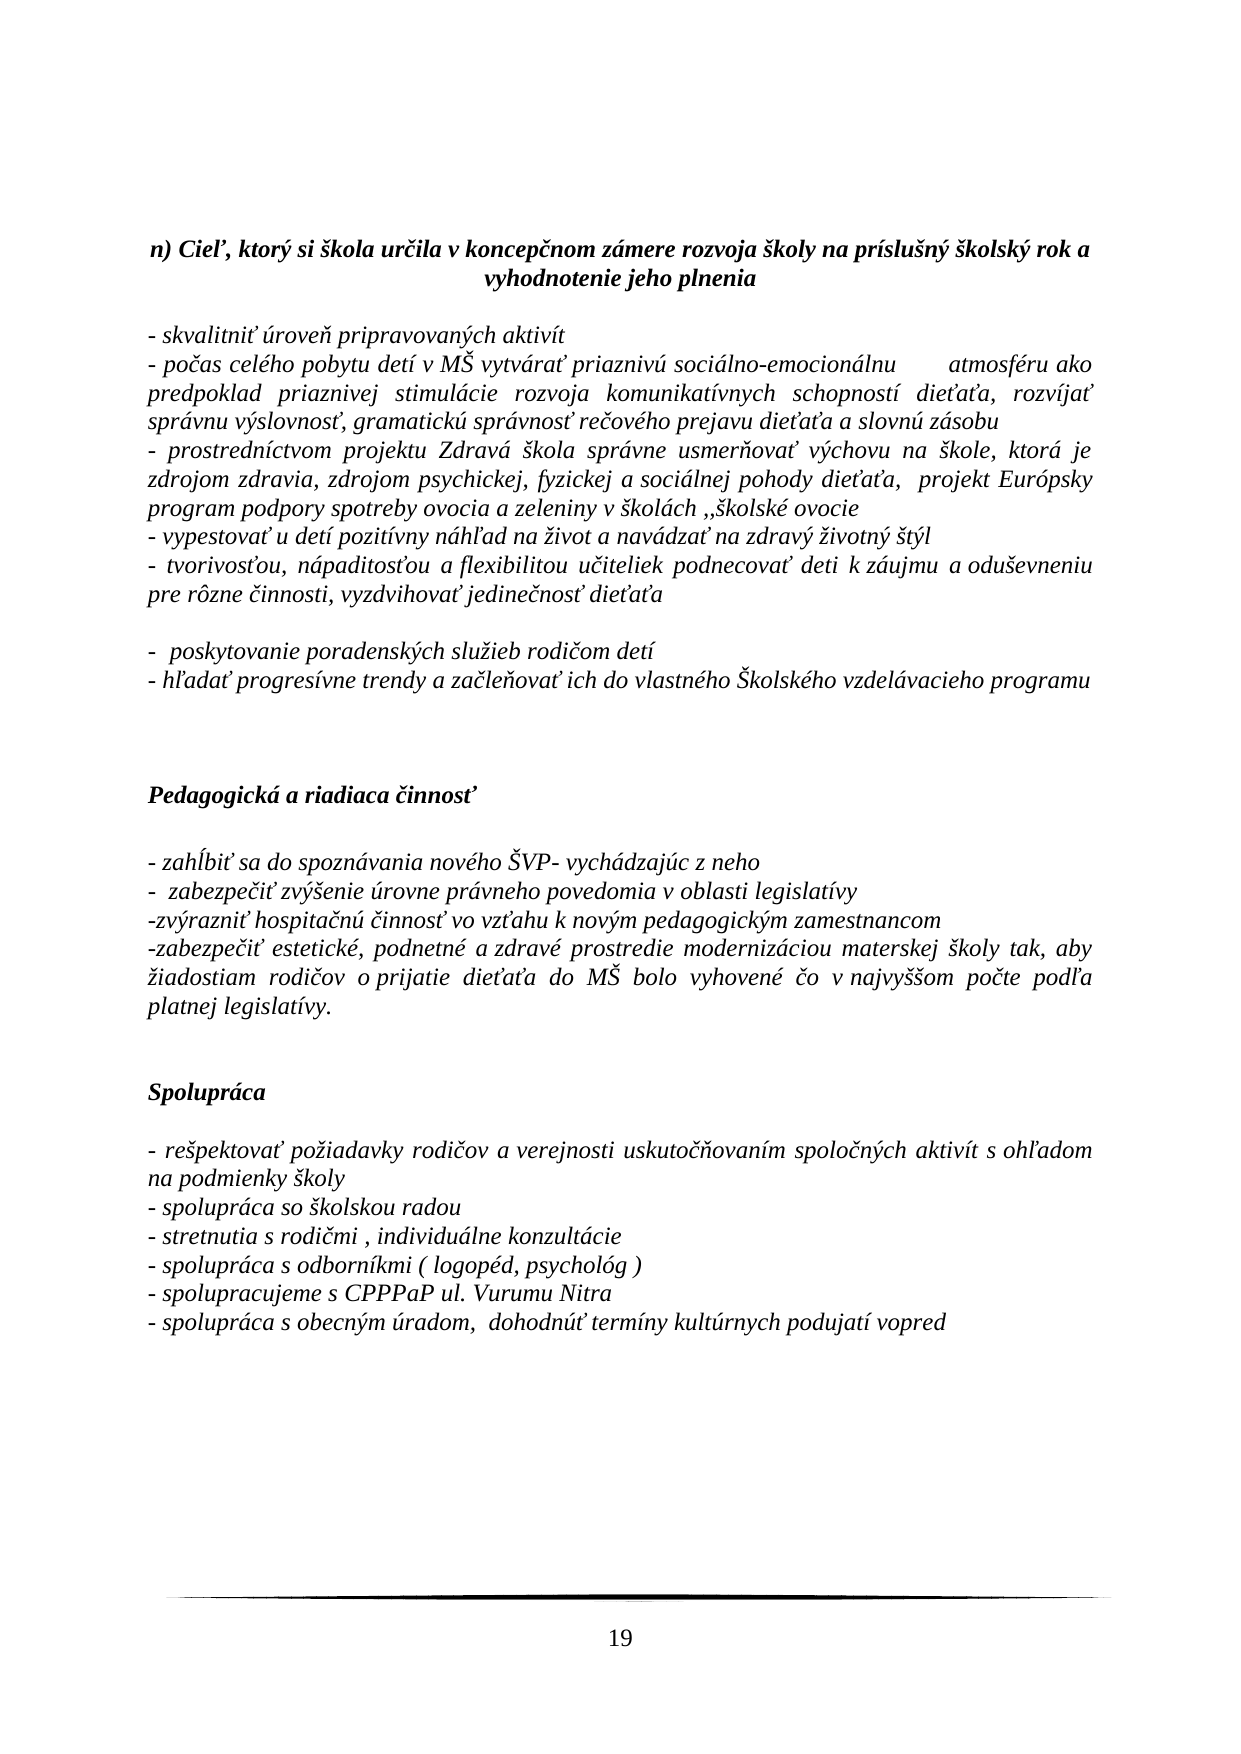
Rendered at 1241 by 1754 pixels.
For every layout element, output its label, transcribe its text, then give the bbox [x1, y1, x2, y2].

text - počas celého pobytu detí v MŠ vytvárať priaznivú sociálno-emocionálnu atmosféru ako predpoklad priaznivej stimulácie rozvoja komunikatívnych schopností dieťaťa, rozvíjať správnu výslovnosť, gramatickú správnosť rečového prejavu dieťaťa a slovnú zásobu [148, 349, 1093, 435]
text - rešpektovať požiadavky rodičov a verejnosti uskutočňovaním spoločných aktivít s ohľadom na podmienky školy [148, 1135, 1093, 1192]
text - tvorivosťou, nápaditosťou a flexibilitou učiteliek podnecovať deti k záujmu a oduševneniu pre rôzne činnosti, vyzdvihovať jedinečnosť dieťaťa [148, 550, 1093, 608]
text - vypestovať u detí pozitívny náhľad na život a navádzať na zdravý životný štýl [148, 521, 1093, 550]
text - spolupráca so školskou radou [148, 1192, 1093, 1221]
text - prostredníctvom projektu Zdravá škola správne usmerňovať výchovu na škole, ktorá je zdrojom zdravia, zdrojom psychickej, fyzickej a sociálnej pohody dieťaťa, projekt Európsky program podpory spotreby ovocia a zeleniny v školách ,,školské ovocie [148, 435, 1093, 521]
text - zahĺbiť sa do spoznávania nového ŠVP- vychádzajúc z neho [148, 847, 1093, 876]
picture [166, 1593, 1112, 1602]
text -zabezpečiť estetické, podnetné a zdravé prostredie modernizáciou materskej školy tak, aby žiadostiam rodičov o prijatie dieťaťa do MŠ bolo vyhovené čo v najvyššom počte podľa platnej legislatívy. [148, 933, 1093, 1020]
text - spolupracujeme s CPPPaP ul. Vurumu Nitra [148, 1278, 1093, 1307]
text n) Cieľ, ktorý si škola určila v koncepčnom zámere rozvoja školy na príslušný školský rok a vyhodnotenie jeho plnenia [148, 234, 1093, 291]
text - stretnutia s rodičmi , individuálne konzultácie [148, 1221, 1093, 1250]
text - zabezpečiť zvýšenie úrovne právneho povedomia v oblasti legislatívy [148, 876, 1093, 905]
text - skvalitniť úroveň pripravovaných aktivít [148, 320, 1093, 349]
text - spolupráca s obecným úradom, dohodnúť termíny kultúrnych podujatí vopred [148, 1307, 1093, 1336]
subtitle Pedagogická a riadiaca činnosť [148, 780, 1093, 809]
text - hľadať progresívne trendy a začleňovať ich do vlastného Školského vzdelávacieho programu [148, 665, 1093, 694]
text -zvýrazniť hospitačnú činnosť vo vzťahu k novým pedagogickým zamestnancom [148, 905, 1093, 933]
subtitle Spolupráca [148, 1077, 1093, 1106]
text - poskytovanie poradenských služieb rodičom detí [148, 636, 1093, 665]
text - spolupráca s odborníkmi ( logopéd, psychológ ) [148, 1250, 1093, 1278]
